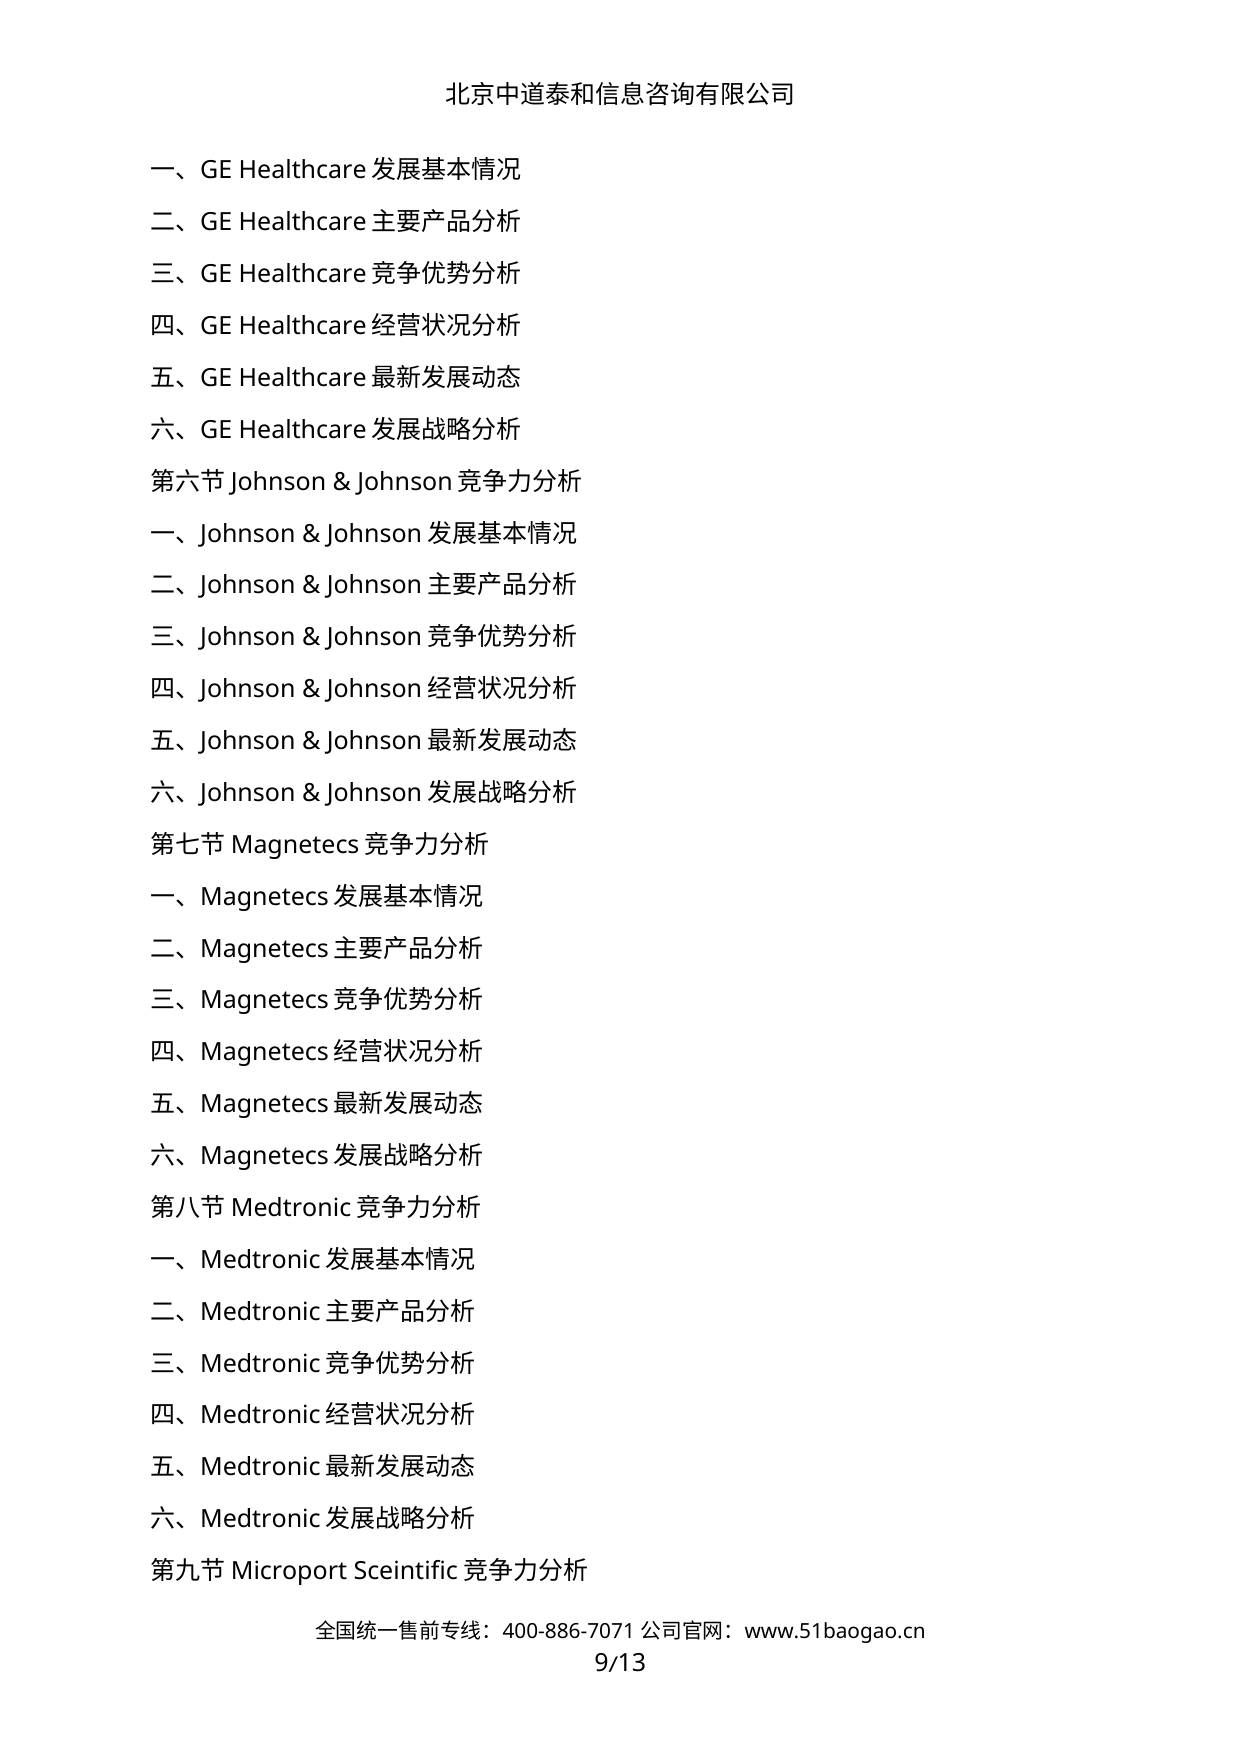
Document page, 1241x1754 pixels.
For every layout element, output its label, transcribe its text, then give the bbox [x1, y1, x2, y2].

text 五、GE Healthcare最新发展动态 [150, 357, 1090, 394]
text 四、GE Healthcare经营状况分析 [150, 306, 1090, 342]
text 五、Medtronic最新发展动态 [150, 1447, 1090, 1483]
text 三、GE Healthcare竞争优势分析 [150, 254, 1090, 290]
text 三、Magnetecs竞争优势分析 [150, 980, 1090, 1016]
text 四、Johnson & Johnson经营状况分析 [150, 669, 1090, 705]
text 五、Magnetecs最新发展动态 [150, 1084, 1090, 1120]
text 二、Magnetecs主要产品分析 [150, 928, 1090, 964]
text 一、Magnetecs发展基本情况 [150, 876, 1090, 912]
text 第七节 Magnetecs竞争力分析 [150, 824, 1090, 861]
text 三、Medtronic竞争优势分析 [150, 1343, 1090, 1379]
text 第六节 Johnson & Johnson竞争力分析 [150, 461, 1090, 497]
text 六、Medtronic发展战略分析 [150, 1499, 1090, 1535]
text 六、Johnson & Johnson发展战略分析 [150, 772, 1090, 809]
text 四、Medtronic经营状况分析 [150, 1395, 1090, 1431]
text 第九节 Microport Sceintific竞争力分析 [150, 1551, 1090, 1587]
text 五、Johnson & Johnson最新发展动态 [150, 721, 1090, 757]
text 二、Johnson & Johnson主要产品分析 [150, 565, 1090, 601]
text 二、Medtronic主要产品分析 [150, 1291, 1090, 1327]
text 二、GE Healthcare主要产品分析 [150, 202, 1090, 238]
text 三、Johnson & Johnson竞争优势分析 [150, 617, 1090, 653]
text 第八节 Medtronic竞争力分析 [150, 1187, 1090, 1224]
text 一、Johnson & Johnson发展基本情况 [150, 513, 1090, 549]
text 一、GE Healthcare发展基本情况 [150, 150, 1090, 186]
text 四、Magnetecs经营状况分析 [150, 1032, 1090, 1068]
text 六、GE Healthcare发展战略分析 [150, 409, 1090, 446]
text 六、Magnetecs发展战略分析 [150, 1136, 1090, 1172]
text 一、Medtronic发展基本情况 [150, 1239, 1090, 1276]
